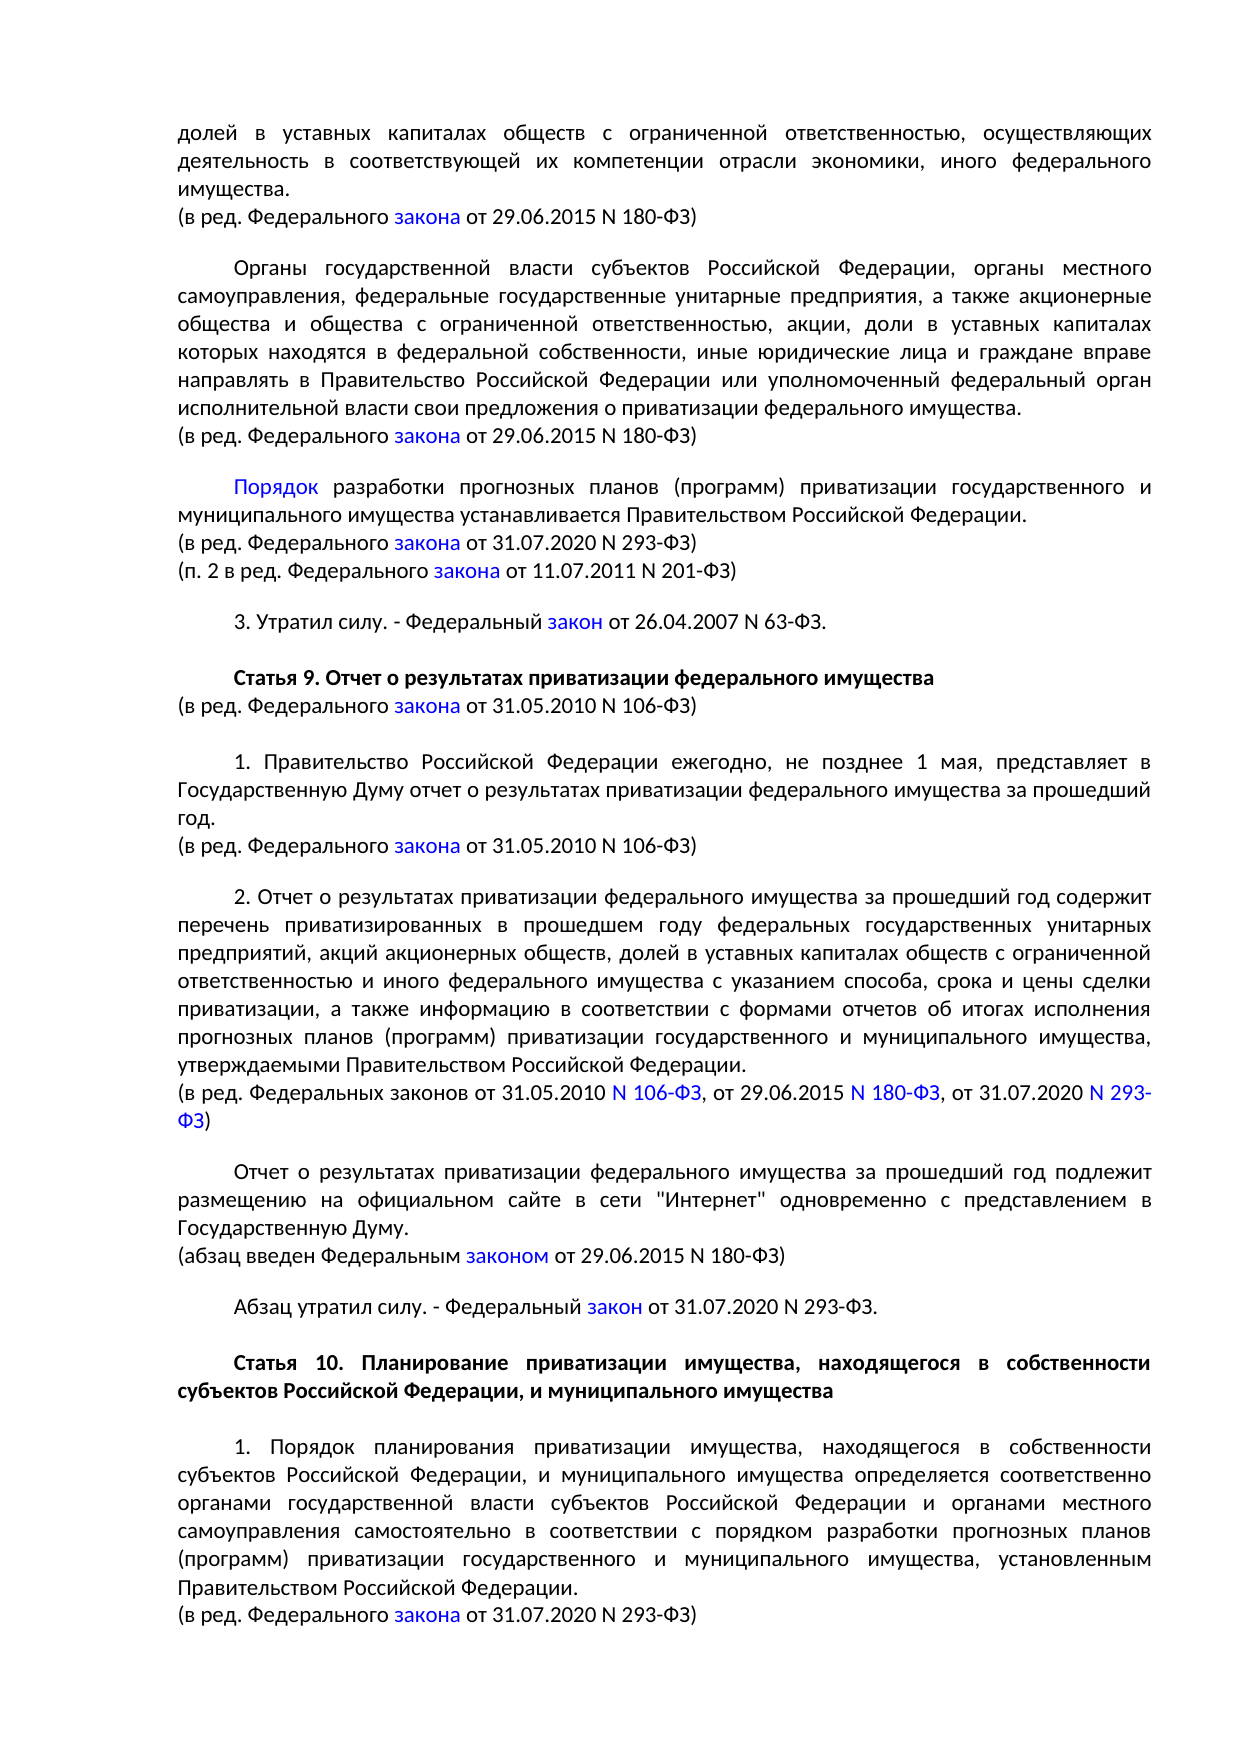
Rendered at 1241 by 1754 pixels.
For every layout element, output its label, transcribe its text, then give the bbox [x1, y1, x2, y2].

text 2. Отчет о результатах приватизации федерального имущества за прошедший год содержит перечень приватизированных в прошедшем году федеральных государственных унитарных предприятий, акций акционерных обществ, долей в уставных капиталах обществ с ограниченной ответственностью и иного федерального имущества с указанием способа, срока и цены сделки приватизации, а также информацию в соответствии с формами отчетов об итогах исполнения прогнозных планов (программ) приватизации государственного и муниципального имущества, утверждаемыми Правительством Российской Федерации. [177, 882, 1152, 1078]
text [177, 118, 1152, 202]
text (в ред. Федерального закона от 31.05.2010 N 106-ФЗ) [177, 831, 1152, 859]
text Отчет о результатах приватизации федерального имущества за прошедший год подлежит размещению на официальном сайте в сети "Интернет" одновременно с представлением в Государственную Думу. [177, 1157, 1152, 1241]
text Абзац утратил силу. - Федеральный закон от 31.07.2020 N 293-ФЗ. [177, 1292, 1152, 1320]
text Органы государственной власти субъектов Российской Федерации, органы местного самоуправления, федеральные государственные унитарные предприятия, а также акционерные общества и общества с ограниченной ответственностью, акции, доли в уставных капиталах которых находятся в федеральной собственности, иные юридические лица и граждане вправе направлять в Правительство Российской Федерации или уполномоченный федеральный орган исполнительной власти свои предложения о приватизации федерального имущества. [177, 253, 1152, 421]
text (в ред. Федеральных законов от 31.05.2010 N 106-ФЗ, от 29.06.2015 N 180-ФЗ, от 31.07.2020 N 293-ФЗ) [177, 1078, 1152, 1134]
text (в ред. Федерального закона от 31.07.2020 N 293-ФЗ) [177, 528, 1152, 556]
title Статья 9. Отчет о результатах приватизации федерального имущества [177, 663, 1152, 691]
text (абзац введен Федеральным законом от 29.06.2015 N 180-ФЗ) [177, 1241, 1152, 1269]
text (в ред. Федерального закона от 31.05.2010 N 106-ФЗ) [177, 691, 1152, 719]
text (п. 2 в ред. Федерального закона от 11.07.2011 N 201-ФЗ) [177, 556, 1152, 584]
text 1. Правительство Российской Федерации ежегодно, не позднее 1 мая, представляет в Государственную Думу отчет о результатах приватизации федерального имущества за прошедший год. [177, 747, 1152, 831]
text (в ред. Федерального закона от 29.06.2015 N 180-ФЗ) [177, 421, 1152, 449]
text (в ред. Федерального закона от 31.07.2020 N 293-ФЗ) [177, 1601, 1152, 1629]
text Порядок разработки прогнозных планов (программ) приватизации государственного и муниципального имущества устанавливается Правительством Российской Федерации. [177, 472, 1152, 528]
text 1. Порядок планирования приватизации имущества, находящегося в собственности субъектов Российской Федерации, и муниципального имущества определяется соответственно органами государственной власти субъектов Российской Федерации и органами местного самоуправления самостоятельно в соответствии с порядком разработки прогнозных планов (программ) приватизации государственного и муниципального имущества, установленным Правительством Российской Федерации. [177, 1432, 1152, 1601]
title Статья 10. Планирование приватизации имущества, находящегося в собственности субъектов Российской Федерации, и муниципального имущества [177, 1348, 1152, 1404]
text 3. Утратил силу. - Федеральный закон от 26.04.2007 N 63-ФЗ. [177, 607, 1152, 635]
text (в ред. Федерального закона от 29.06.2015 N 180-ФЗ) [177, 202, 1152, 230]
